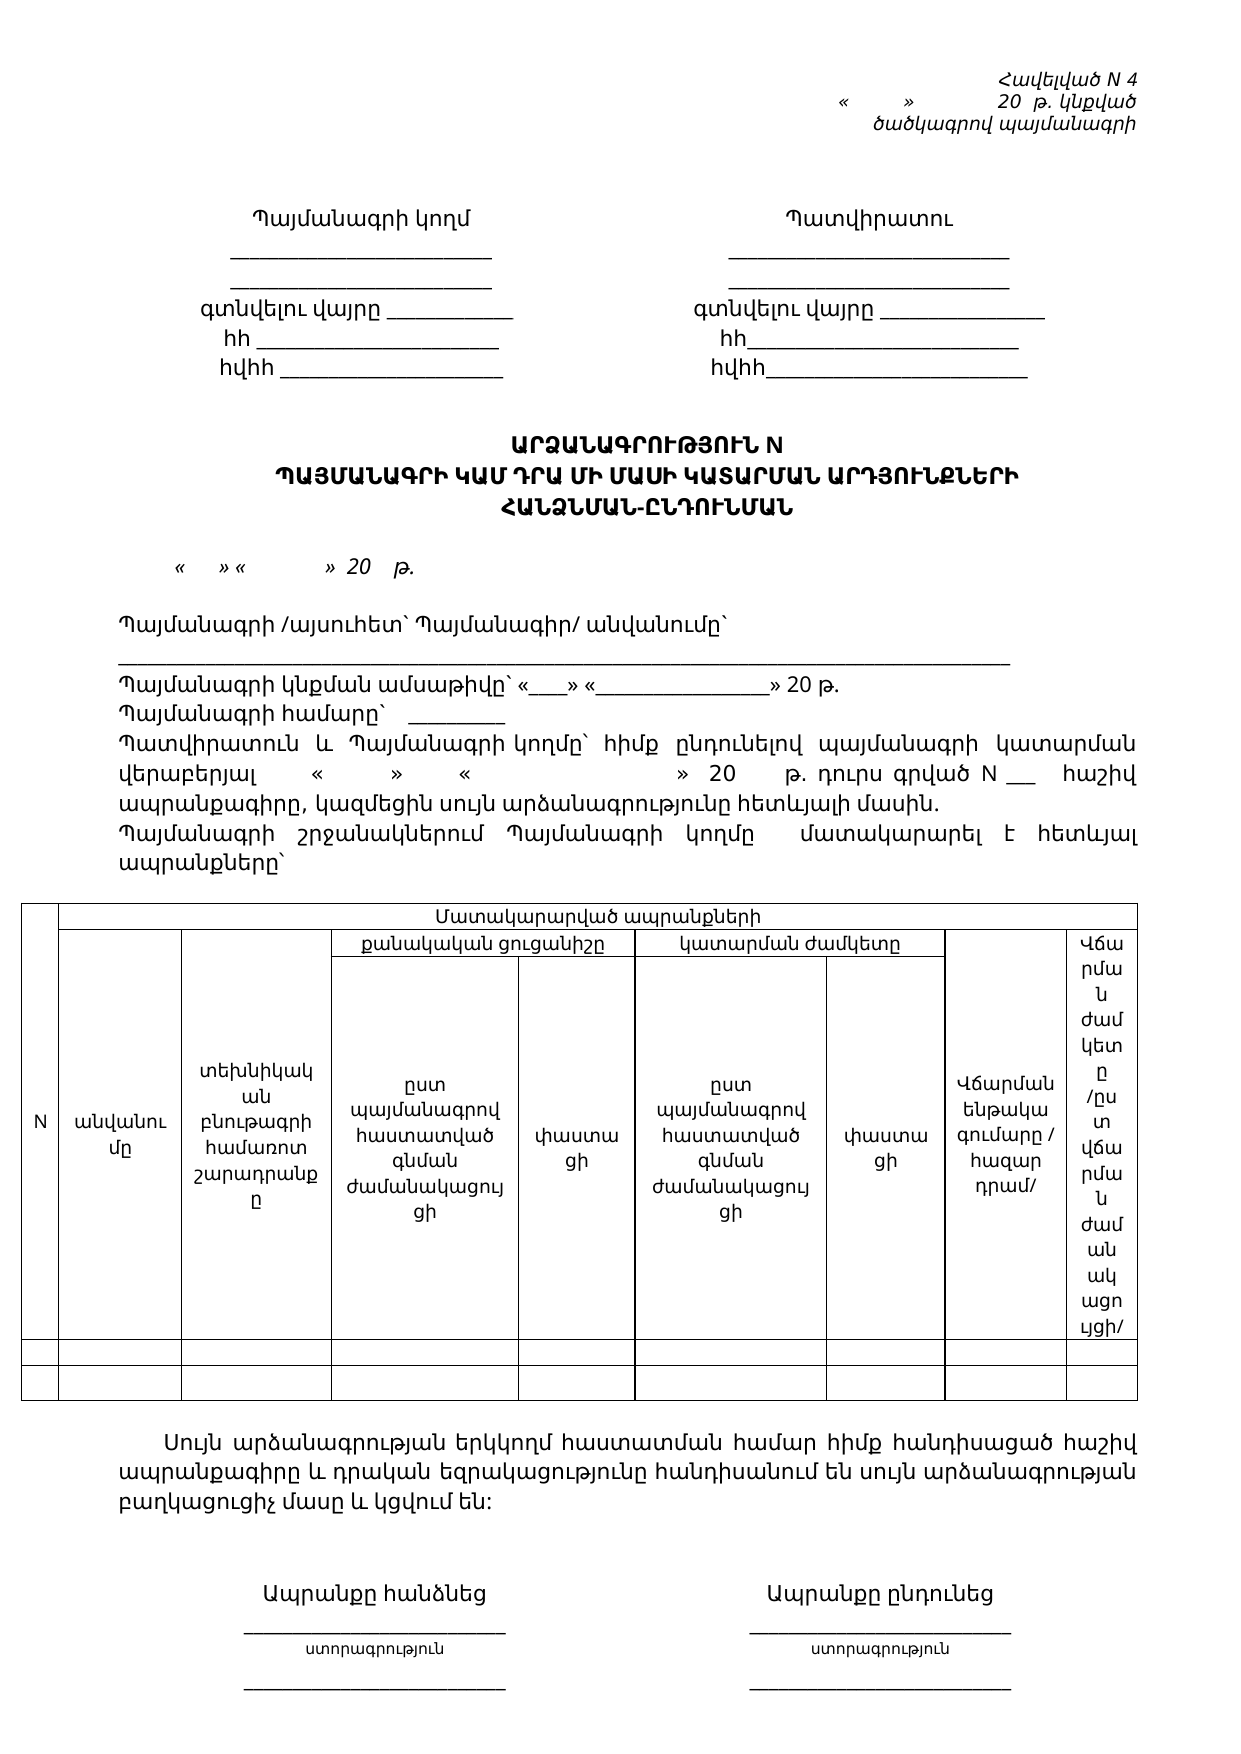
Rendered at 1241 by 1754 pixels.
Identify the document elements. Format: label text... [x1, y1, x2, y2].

text « » « » 20 թ. [118, 551, 1137, 581]
table_cell [182, 1366, 331, 1400]
text ՀԱՆՁՆՄԱՆ-ԸՆԴՈՒՆՄԱՆ [118, 491, 1137, 522]
text ծածկագրով պայմանագրի [118, 113, 1137, 135]
table_cell [182, 1340, 331, 1365]
table_cell [519, 1340, 634, 1365]
table_cell [636, 1366, 826, 1400]
text Պատվիրատուն և Պայմանագրի կողմը՝ հիմք ընդունելով պայմանագրի կատարման վերաբերյալ « » « » 20 թ. դուրս գրված N ___ հաշիվ ապրանքագիրը, կազմեցին սույն արձանագրությունը հետևյալի մասին. [118, 728, 1137, 817]
table_cell [827, 1340, 944, 1365]
table_cell [22, 1340, 58, 1365]
table_cell [946, 1366, 1066, 1400]
table_cell [519, 1366, 634, 1400]
table_header Ապրանքը ընդունեց [628, 1578, 1133, 1608]
table_cell [946, 1340, 1066, 1365]
text Սույն արձանագրության երկկողմ հաստատման համար հիմք հանդիսացած հաշիվ ապրանքագիրը և դրական եզրակացությունը հանդիսանում են սույն արձանագրության բաղկացուցիչ մասը և կցվում են: [118, 1426, 1137, 1516]
table_cell [827, 1366, 944, 1400]
text ՊԱՅՄԱՆԱԳՐԻ ԿԱՄ ԴՐԱ ՄԻ ՄԱՍԻ ԿԱՏԱՐՄԱՆ ԱՐԴՅՈՒՆՔՆԵՐԻ [118, 460, 1137, 491]
text Հավելված N 4 [118, 66, 1137, 91]
text « » 20 թ. կնքված [118, 91, 1137, 113]
text Պայմանագրի շրջանակներում Պայմանագրի կողմը մատակարարել է հետևյալ ապրանքները՝ [118, 817, 1137, 877]
table_cell [332, 1366, 518, 1400]
table_cell [332, 1340, 518, 1365]
text Պայմանագրի /այսուհետ` Պայմանագիր/ անվանումը` ____________________________________________________________________________________________ [118, 609, 1137, 668]
table_cell քանակական ցուցանիշը [332, 930, 634, 956]
table_cell [59, 1366, 181, 1400]
table_cell [636, 1340, 826, 1365]
table_header Ապրանքը հանձնեց [122, 1578, 627, 1608]
table_header Պատվիրատու _____________________________ _____________________________ գտնվելու վայրը _________________ հհ____________________________ հվհհ___________________________ [603, 203, 1135, 382]
table_header N [22, 904, 58, 1338]
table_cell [122, 1659, 627, 1698]
table_cell տեխնիկական բնութագրի համառոտ շարադրանքը [182, 930, 331, 1338]
text Պայմանագրի կնքման ամսաթիվը` «____» «__________________» 20 թ. [118, 668, 1137, 698]
table_cell [1067, 1366, 1137, 1400]
table_cell ըստ պայմանագրով հաստատված գնման ժամանակացույցի [636, 957, 826, 1338]
table_cell անվանումը [59, 930, 181, 1338]
table_cell [1067, 1340, 1137, 1365]
table_cell Վճարման ժամկետը /ըստ վճարման ժամանակացույցի/ [1067, 930, 1137, 1338]
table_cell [628, 1659, 1133, 1698]
table_cell փաստացի [519, 957, 634, 1338]
table_header Մատակարարված ապրանքների [59, 904, 1137, 929]
table_cell ըստ պայմանագրով հաստատված գնման ժամանակացույցի [332, 957, 518, 1338]
table_cell կատարման ժամկետը [636, 930, 944, 956]
table_cell ___________________________ ստորագրություն [122, 1608, 627, 1659]
table_cell Վճարման ենթակա գումարը /հազար դրամ/ [946, 930, 1066, 1338]
text ԱՐՁԱՆԱԳՐՈՒԹՅՈՒՆ N [118, 428, 1137, 460]
table_cell [22, 1366, 58, 1400]
table_cell [59, 1340, 181, 1365]
text Պայմանագրի համարը` __________ [118, 698, 1137, 728]
table_header Պայմանագրի կողմ ___________________________ ___________________________ գտնվելու վայրը ______________ հհ _________________________ հվհհ _______________________ [120, 203, 602, 382]
table_cell փաստացի [827, 957, 944, 1338]
table_cell ___________________________ ստորագրություն [628, 1608, 1133, 1659]
